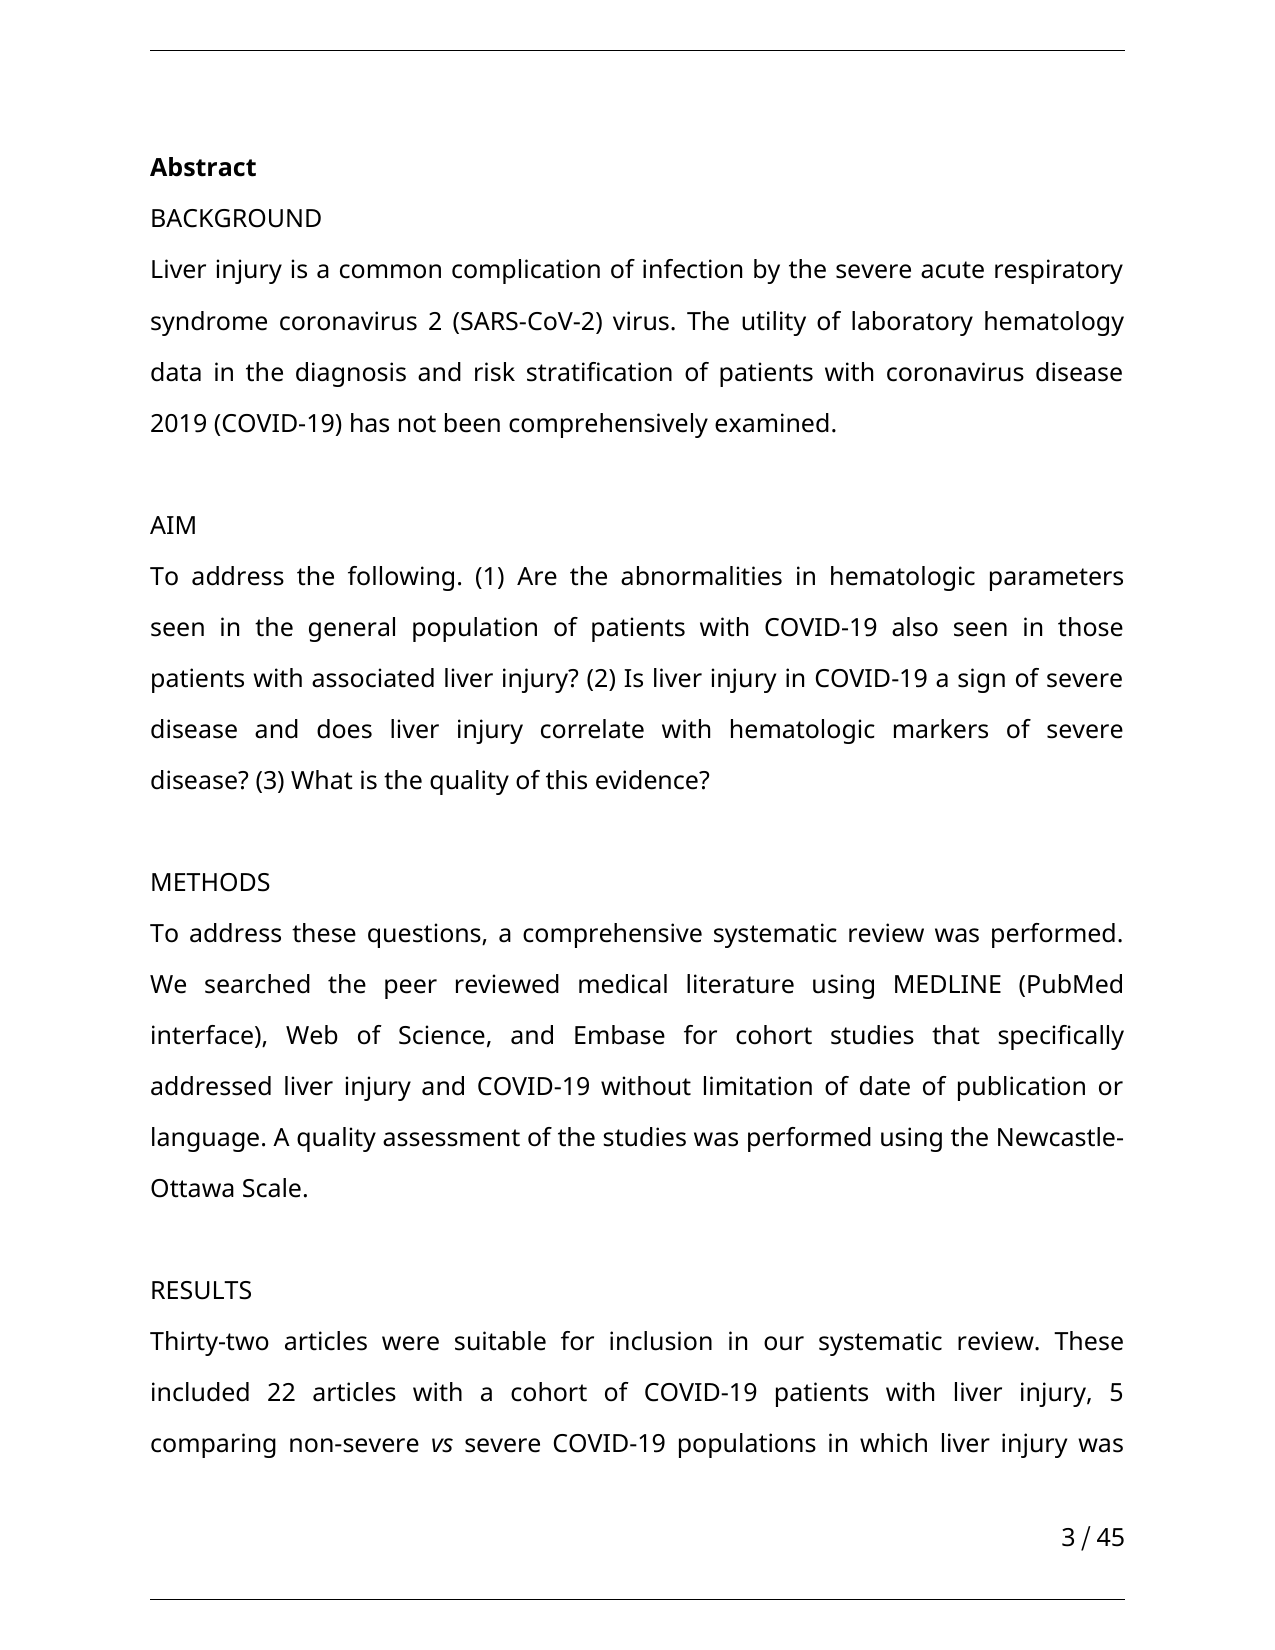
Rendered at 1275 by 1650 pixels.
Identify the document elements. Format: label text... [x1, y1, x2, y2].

text AIM [150, 507, 1125, 541]
text To address these questions, a comprehensive systematic review was performed. We searched the peer reviewed medical literature using MEDLINE (PubMed interface), Web of Science, and Embase for cohort studies that specifically addressed liver injury and COVID-19 without limitation of date of publication or language. A quality assessment of the studies was performed using the Newcastle-Ottawa Scale. [150, 916, 1125, 1205]
text Liver injury is a common complication of infection by the severe acute respiratory syndrome coronavirus 2 (SARS-CoV-2) virus. The utility of laboratory hematology data in the diagnosis and risk stratification of patients with coronavirus disease 2019 (COVID-19) has not been comprehensively examined. [150, 252, 1125, 439]
text Abstract [150, 150, 1125, 184]
text To address the following. (1) Are the abnormalities in hematologic parameters seen in the general population of patients with COVID-19 also seen in those patients with associated liver injury? (2) Is liver injury in COVID-19 a sign of severe disease and does liver injury correlate with hematologic markers of severe disease? (3) What is the quality of this evidence? [150, 558, 1125, 797]
text BACKGROUND [150, 201, 1125, 235]
text RESULTS [150, 1273, 1125, 1307]
text METHODS [150, 864, 1125, 899]
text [150, 1324, 1125, 1460]
